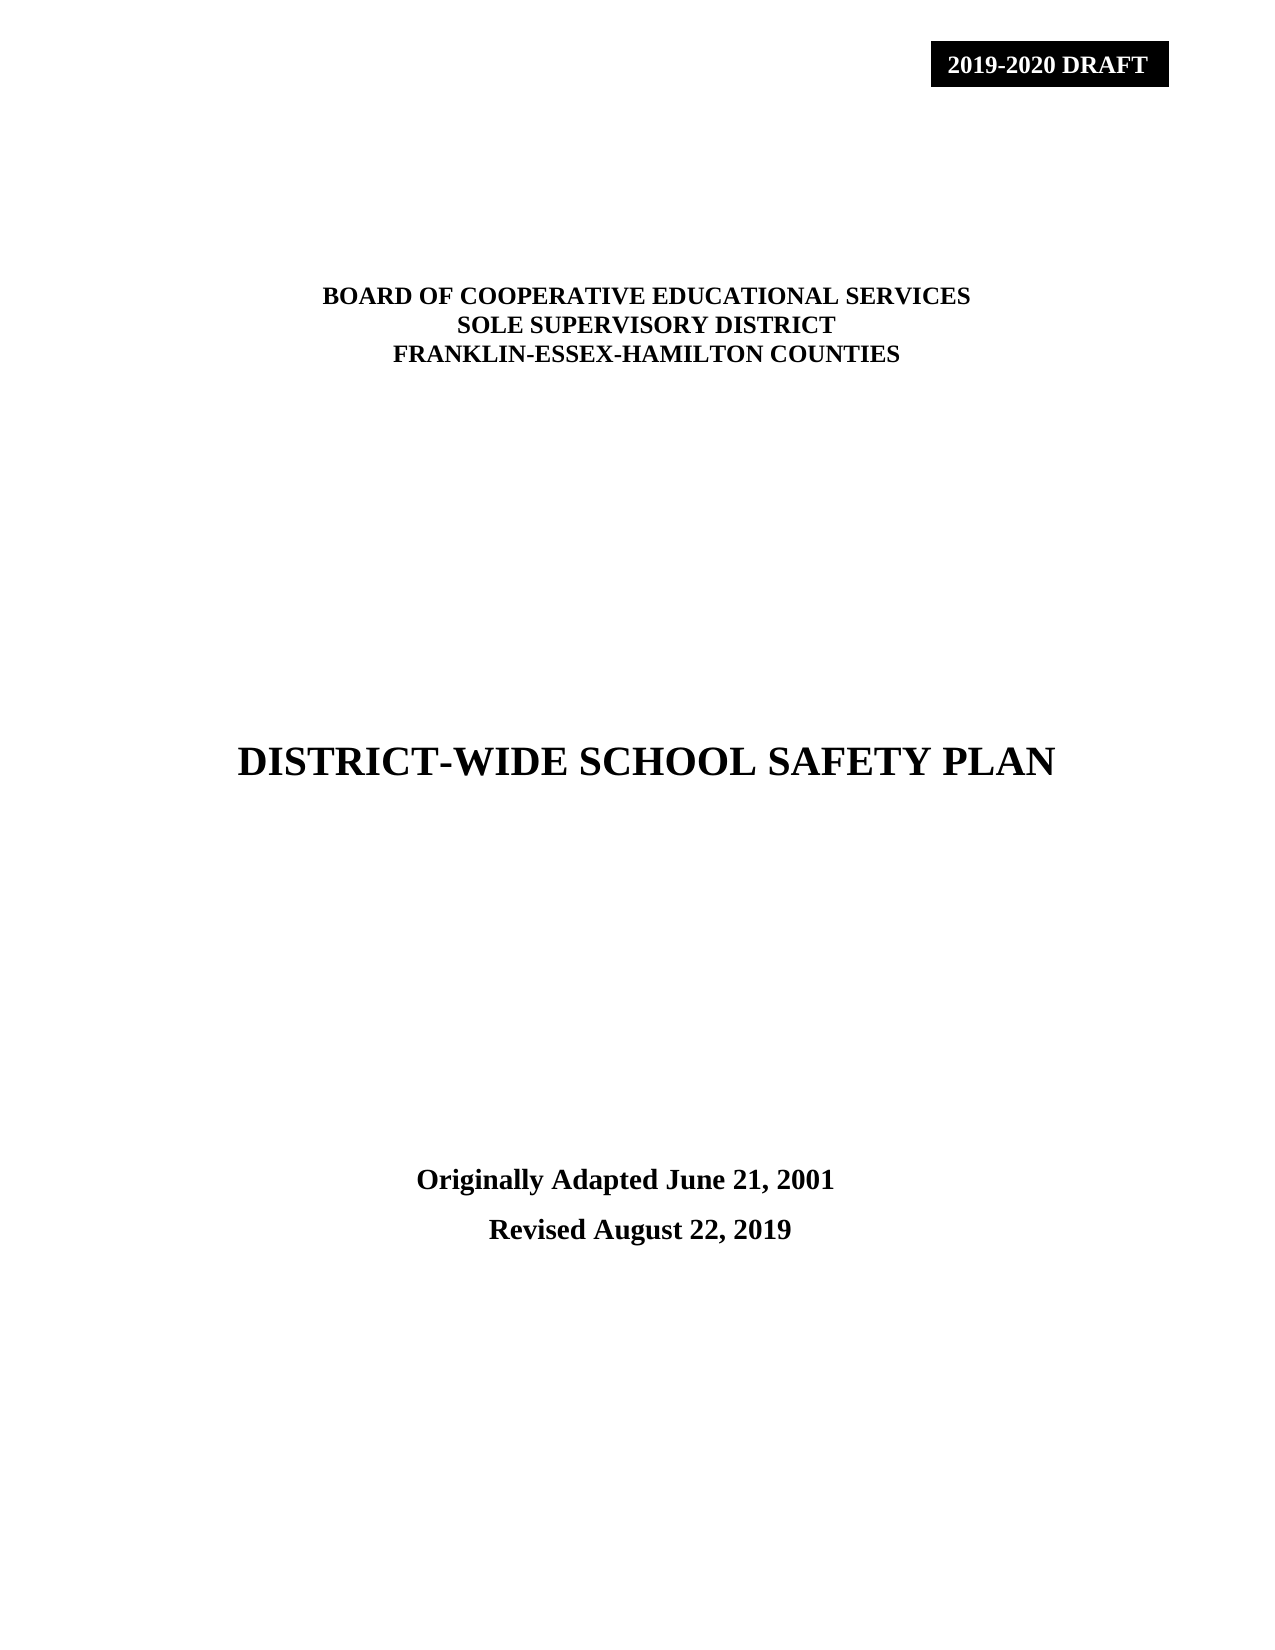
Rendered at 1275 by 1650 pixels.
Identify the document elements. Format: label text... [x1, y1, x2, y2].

text DISTRICT-WIDE SCHOOL SAFETY PLAN [127, 737, 1166, 784]
subtitle Originally Adapted June 21, 2001 [416, 1162, 1173, 1196]
text Revised August 22, 2019 [296, 1212, 984, 1246]
subtitle BOARD OF COOPERATIVE EDUCATIONAL SERVICES SOLE SUPERVISORY DISTRICT [309, 281, 984, 339]
text FRANKLIN-ESSEX-HAMILTON COUNTIES [309, 339, 984, 367]
